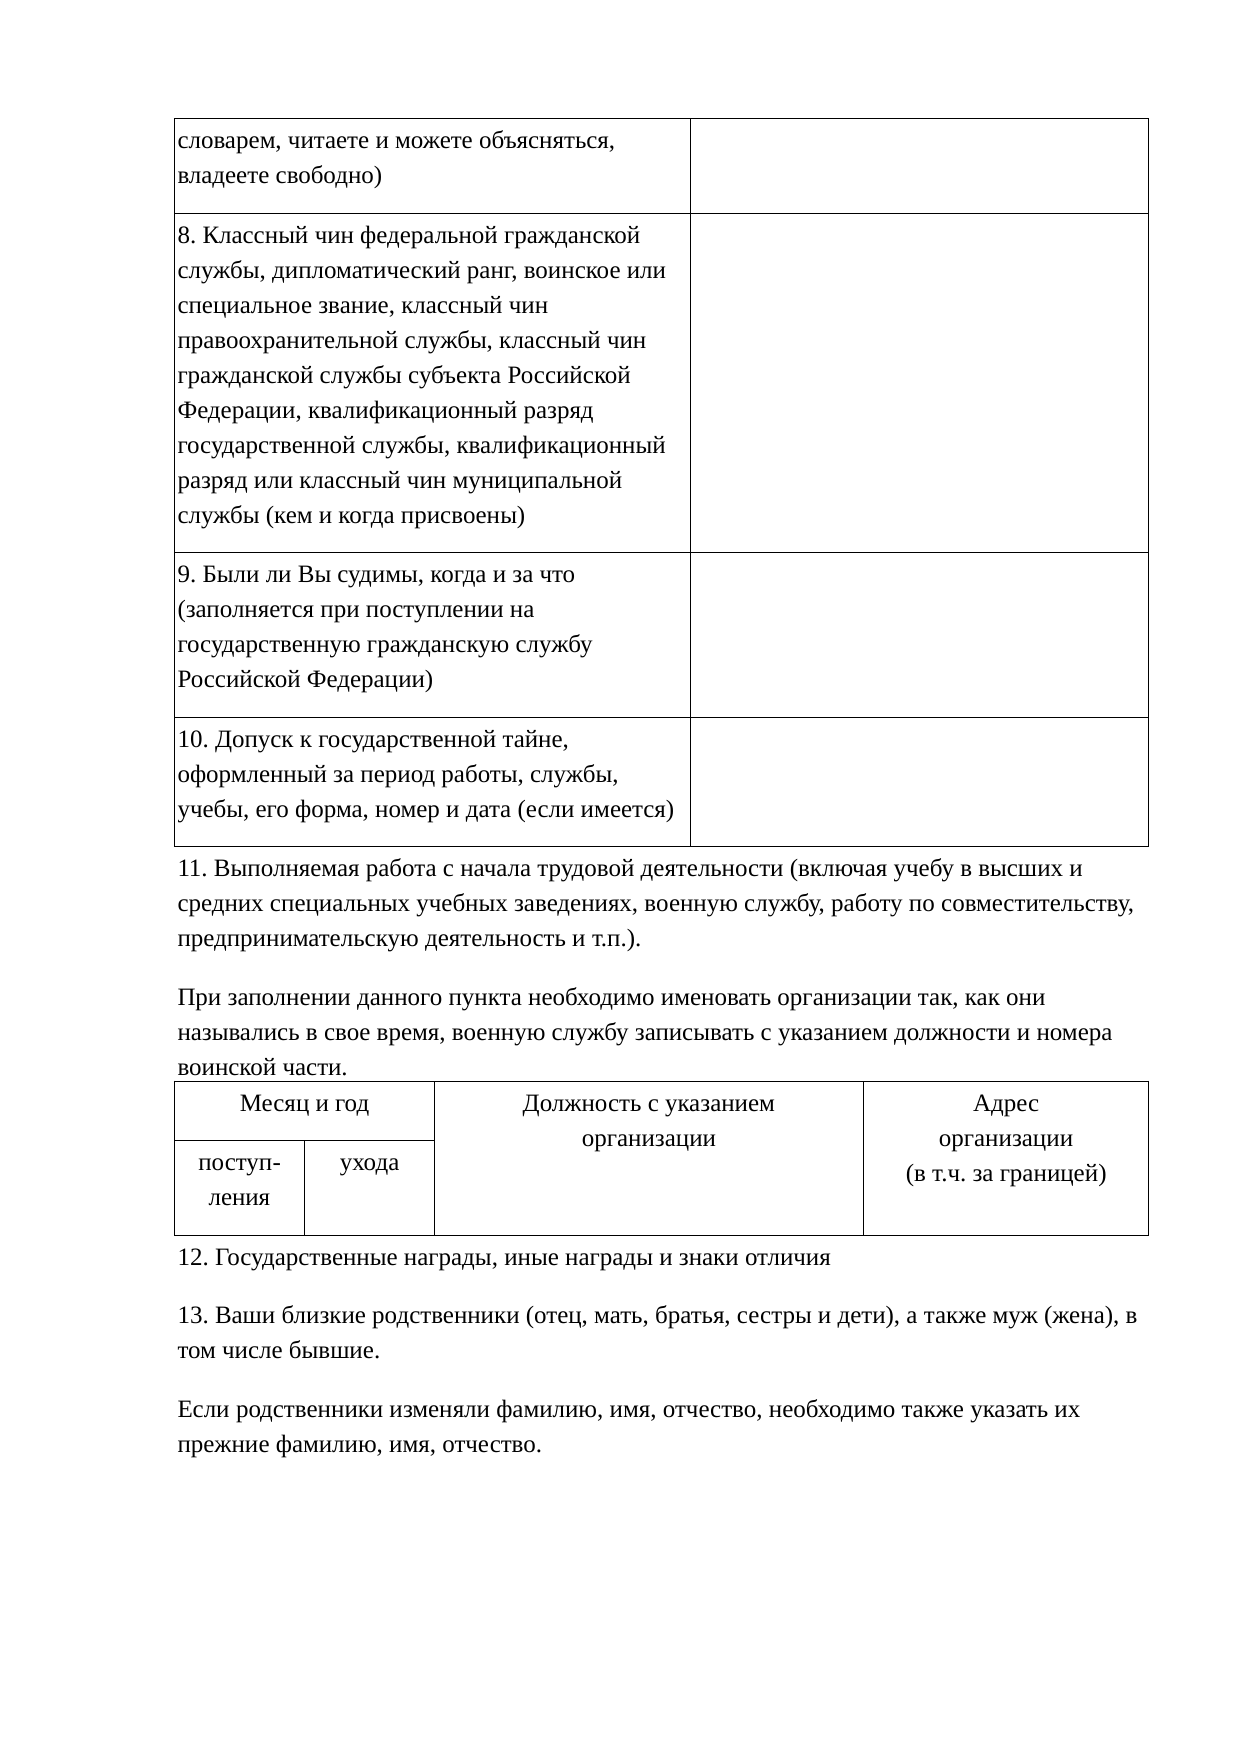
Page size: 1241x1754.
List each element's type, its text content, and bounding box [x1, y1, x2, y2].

text 12. Государственные награды, иные награды и знаки отличия [177, 1236, 1152, 1271]
table_cell 9. Были ли Вы судимы, когда и за что (заполняется при поступлении на государственную гражданскую службу Российской Федерации) [175, 553, 690, 717]
table_cell [691, 553, 1148, 717]
table_cell ухода [305, 1141, 434, 1234]
text Если родственники изменяли фамилию, имя, отчество, необходимо также указать их прежние фамилию, имя, отчество. [177, 1387, 1152, 1457]
table_header Адрес организации (в т.ч. за границей) [864, 1082, 1148, 1234]
table_cell [691, 119, 1148, 213]
text 11. Выполняемая работа с начала трудовой деятельности (включая учебу в высших и средних специальных учебных заведениях, военную службу, работу по совместительству, предпринимательскую деятельность и т.п.). [177, 847, 1152, 952]
text 13. Ваши близкие родственники (отец, мать, братья, сестры и дети), а также муж (жена), в том числе бывшие. [177, 1294, 1152, 1364]
text При заполнении данного пункта необходимо именовать организации так, как они назывались в свое время, военную службу записывать с указанием должности и номера воинской части. [177, 976, 1152, 1081]
table_cell [691, 214, 1148, 552]
table_header Должность с указанием организации [435, 1082, 863, 1234]
table_cell 10. Допуск к государственной тайне, оформленный за период работы, службы, учебы, его форма, номер и дата (если имеется) [175, 718, 690, 846]
table_header Месяц и год [175, 1082, 434, 1140]
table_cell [175, 119, 690, 213]
table_cell [691, 718, 1148, 846]
table_cell поступления [175, 1141, 304, 1234]
table_cell 8. Классный чин федеральной гражданской службы, дипломатический ранг, воинское или специальное звание, классный чин правоохранительной службы, классный чин гражданской службы субъекта Российской Федерации, квалификационный разряд государственной службы, квалификационный разряд или классный чин муниципальной службы (кем и когда присвоены) [175, 214, 690, 552]
